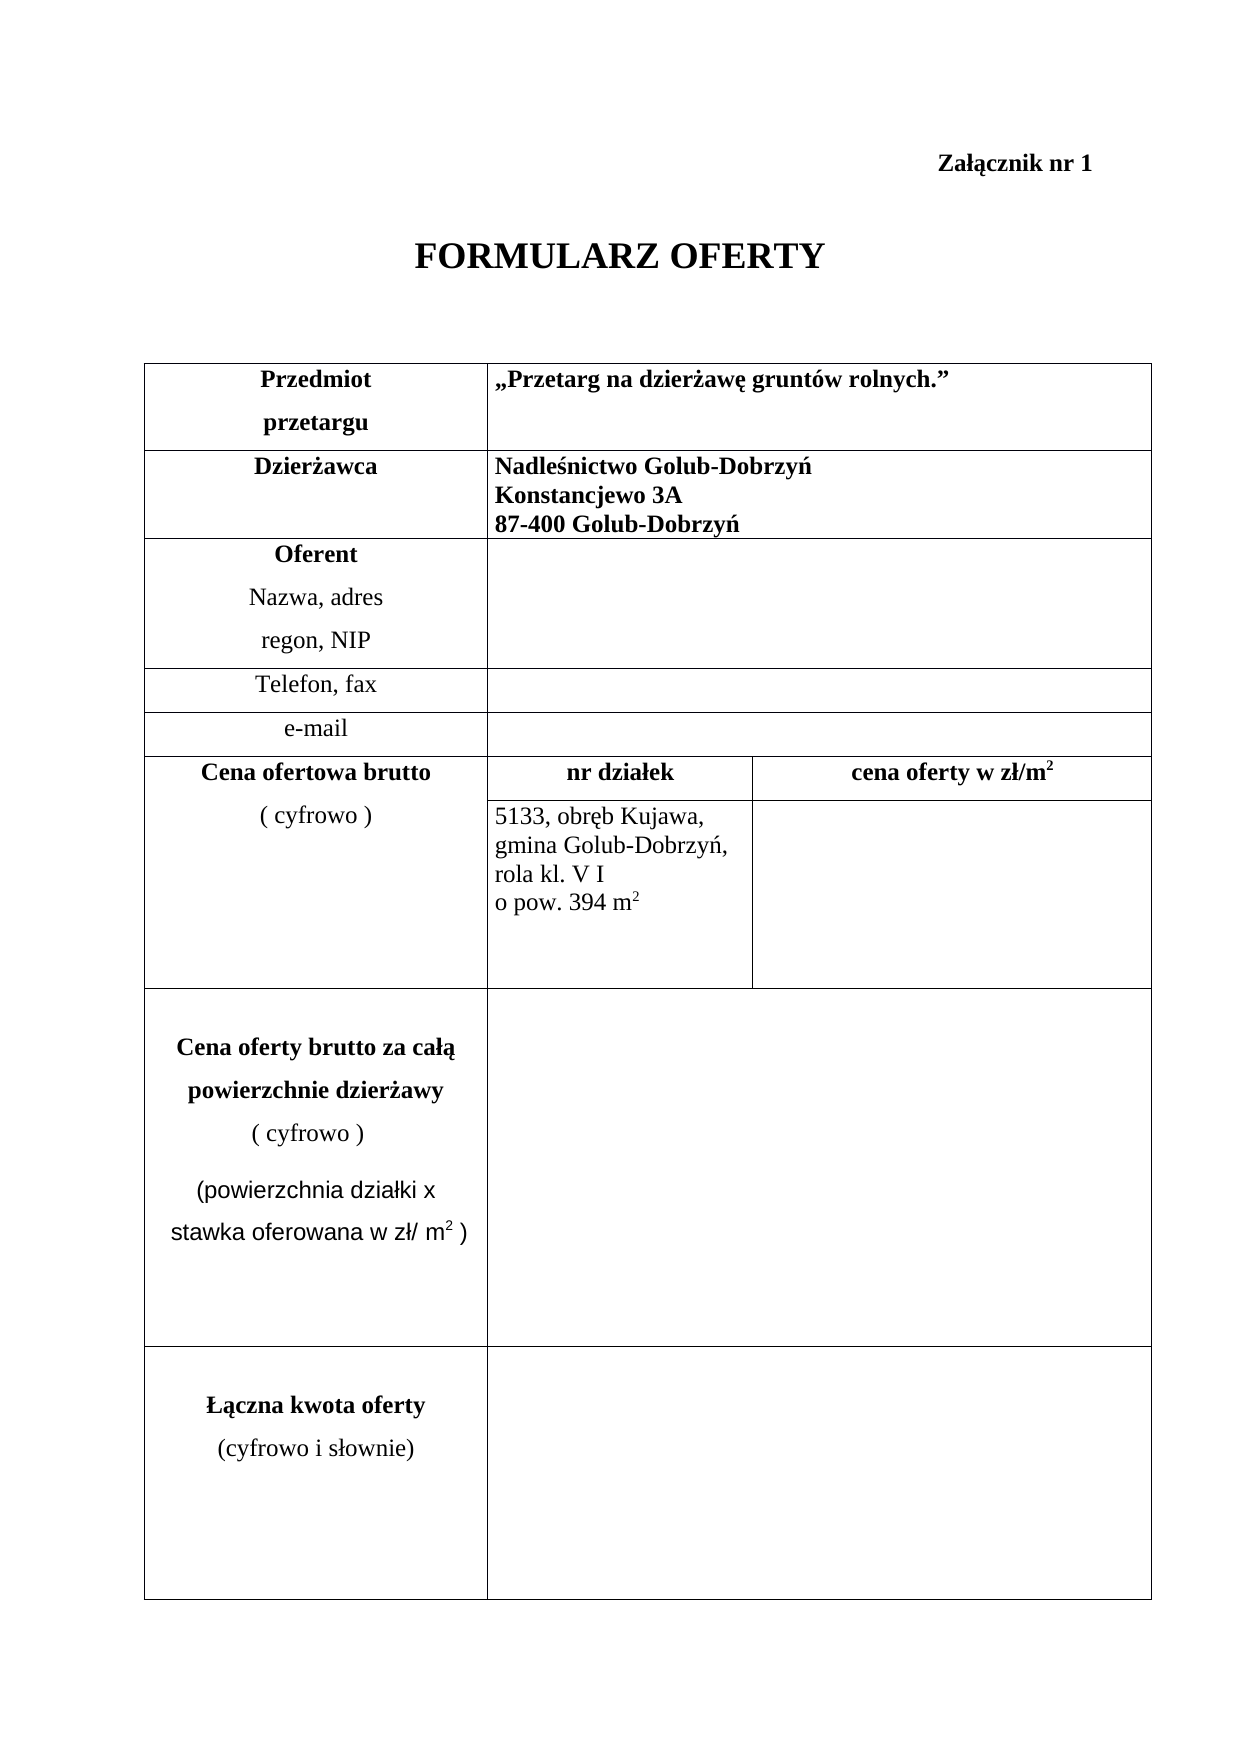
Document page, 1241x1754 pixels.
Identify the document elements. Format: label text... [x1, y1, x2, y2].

text FORMULARZ OFERTY [148, 234, 1093, 277]
table_cell nr działek [488, 757, 752, 800]
table_cell Oferent Nazwa, adres regon, NIP [145, 539, 487, 668]
table_cell [488, 1347, 1151, 1599]
table_cell [488, 989, 1151, 1346]
table_cell e-mail [145, 713, 487, 756]
table_header „Przetarg na dzierżawę gruntów rolnych.” [488, 364, 1151, 450]
table_cell [488, 713, 1151, 756]
table_cell [753, 801, 1151, 988]
table_cell Dzierżawca [145, 451, 487, 538]
table_cell Cena ofertowa brutto ( cyfrowo ) [145, 757, 487, 988]
table_cell [488, 669, 1151, 712]
table_cell cena oferty w zł/m2 [753, 757, 1151, 800]
table_cell 5133, obręb Kujawa, gmina Golub-Dobrzyń, rola kl. V I o pow. 394 m2 [488, 801, 752, 988]
table_cell Łączna kwota oferty (cyfrowo i słownie) [145, 1347, 487, 1599]
table_cell [488, 539, 1151, 668]
text Załącznik nr 1 [369, 148, 1093, 176]
table_header Przedmiot przetargu [145, 364, 487, 450]
table_cell Nadleśnictwo Golub-Dobrzyń Konstancjewo 3A 87-400 Golub-Dobrzyń [488, 451, 1151, 538]
table_cell Telefon, fax [145, 669, 487, 712]
table_cell Cena oferty brutto za całą powierzchnie dzierżawy ( cyfrowo ) (powierzchnia działki x stawka oferowana w zł/ m2 ) [145, 989, 487, 1346]
